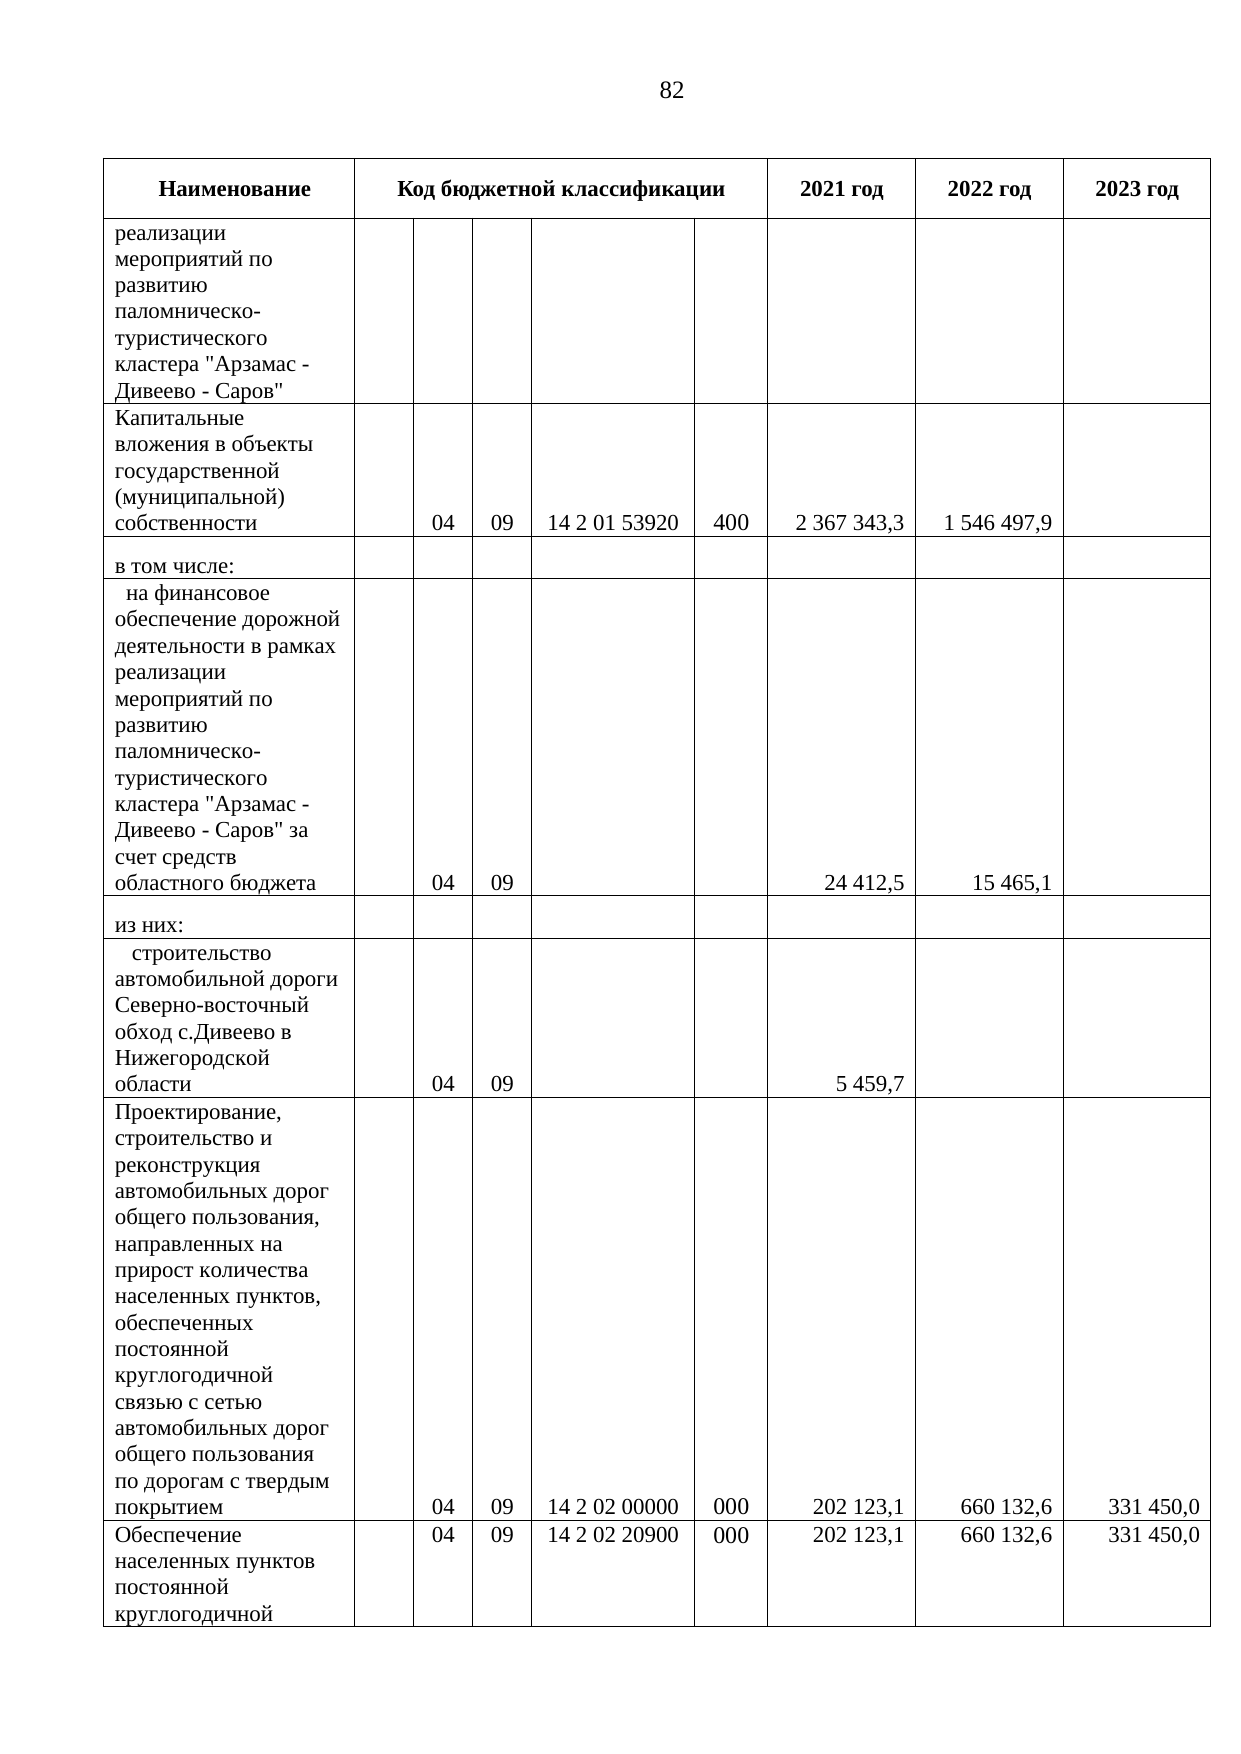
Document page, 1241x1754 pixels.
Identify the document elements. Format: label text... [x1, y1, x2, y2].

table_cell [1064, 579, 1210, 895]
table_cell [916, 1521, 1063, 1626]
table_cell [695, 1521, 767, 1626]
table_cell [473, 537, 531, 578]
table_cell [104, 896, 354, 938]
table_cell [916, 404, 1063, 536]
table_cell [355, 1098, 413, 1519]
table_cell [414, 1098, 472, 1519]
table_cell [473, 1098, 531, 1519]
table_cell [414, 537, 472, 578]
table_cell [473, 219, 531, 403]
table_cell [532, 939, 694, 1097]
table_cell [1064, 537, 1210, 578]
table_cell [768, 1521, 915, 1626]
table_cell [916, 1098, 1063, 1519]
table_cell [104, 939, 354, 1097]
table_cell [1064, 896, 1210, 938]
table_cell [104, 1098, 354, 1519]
table_header Код бюджетной классификации [355, 159, 767, 217]
table_header 2021 год [768, 159, 915, 217]
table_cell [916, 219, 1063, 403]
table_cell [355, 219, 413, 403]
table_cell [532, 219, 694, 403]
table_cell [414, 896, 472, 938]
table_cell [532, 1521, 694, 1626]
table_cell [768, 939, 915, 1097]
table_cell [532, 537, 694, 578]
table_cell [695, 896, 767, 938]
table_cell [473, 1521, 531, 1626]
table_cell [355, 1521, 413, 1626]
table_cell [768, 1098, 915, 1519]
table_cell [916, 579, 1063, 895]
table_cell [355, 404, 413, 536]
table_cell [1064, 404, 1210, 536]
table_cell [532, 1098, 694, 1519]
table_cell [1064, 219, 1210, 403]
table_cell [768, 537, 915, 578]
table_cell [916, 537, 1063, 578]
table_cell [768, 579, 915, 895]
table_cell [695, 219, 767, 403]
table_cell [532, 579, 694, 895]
table_header Наименование [104, 159, 354, 217]
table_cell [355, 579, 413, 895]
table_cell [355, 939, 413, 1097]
table_header 2023 год [1064, 159, 1210, 217]
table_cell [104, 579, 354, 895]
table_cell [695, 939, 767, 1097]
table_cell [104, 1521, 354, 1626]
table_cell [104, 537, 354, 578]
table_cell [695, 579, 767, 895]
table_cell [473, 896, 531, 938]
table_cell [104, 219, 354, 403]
table_header 2022 год [916, 159, 1063, 217]
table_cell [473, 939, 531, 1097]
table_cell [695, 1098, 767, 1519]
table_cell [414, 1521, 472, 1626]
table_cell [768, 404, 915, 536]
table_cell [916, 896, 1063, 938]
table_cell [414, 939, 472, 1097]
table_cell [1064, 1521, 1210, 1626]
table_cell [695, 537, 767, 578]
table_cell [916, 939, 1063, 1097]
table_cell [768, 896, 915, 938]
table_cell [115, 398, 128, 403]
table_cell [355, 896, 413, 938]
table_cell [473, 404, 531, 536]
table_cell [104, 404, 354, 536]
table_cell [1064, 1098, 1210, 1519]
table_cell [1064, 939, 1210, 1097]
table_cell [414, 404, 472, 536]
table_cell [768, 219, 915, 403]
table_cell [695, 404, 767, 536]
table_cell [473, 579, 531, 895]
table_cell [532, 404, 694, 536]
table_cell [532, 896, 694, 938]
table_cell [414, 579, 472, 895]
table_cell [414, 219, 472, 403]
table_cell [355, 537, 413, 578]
